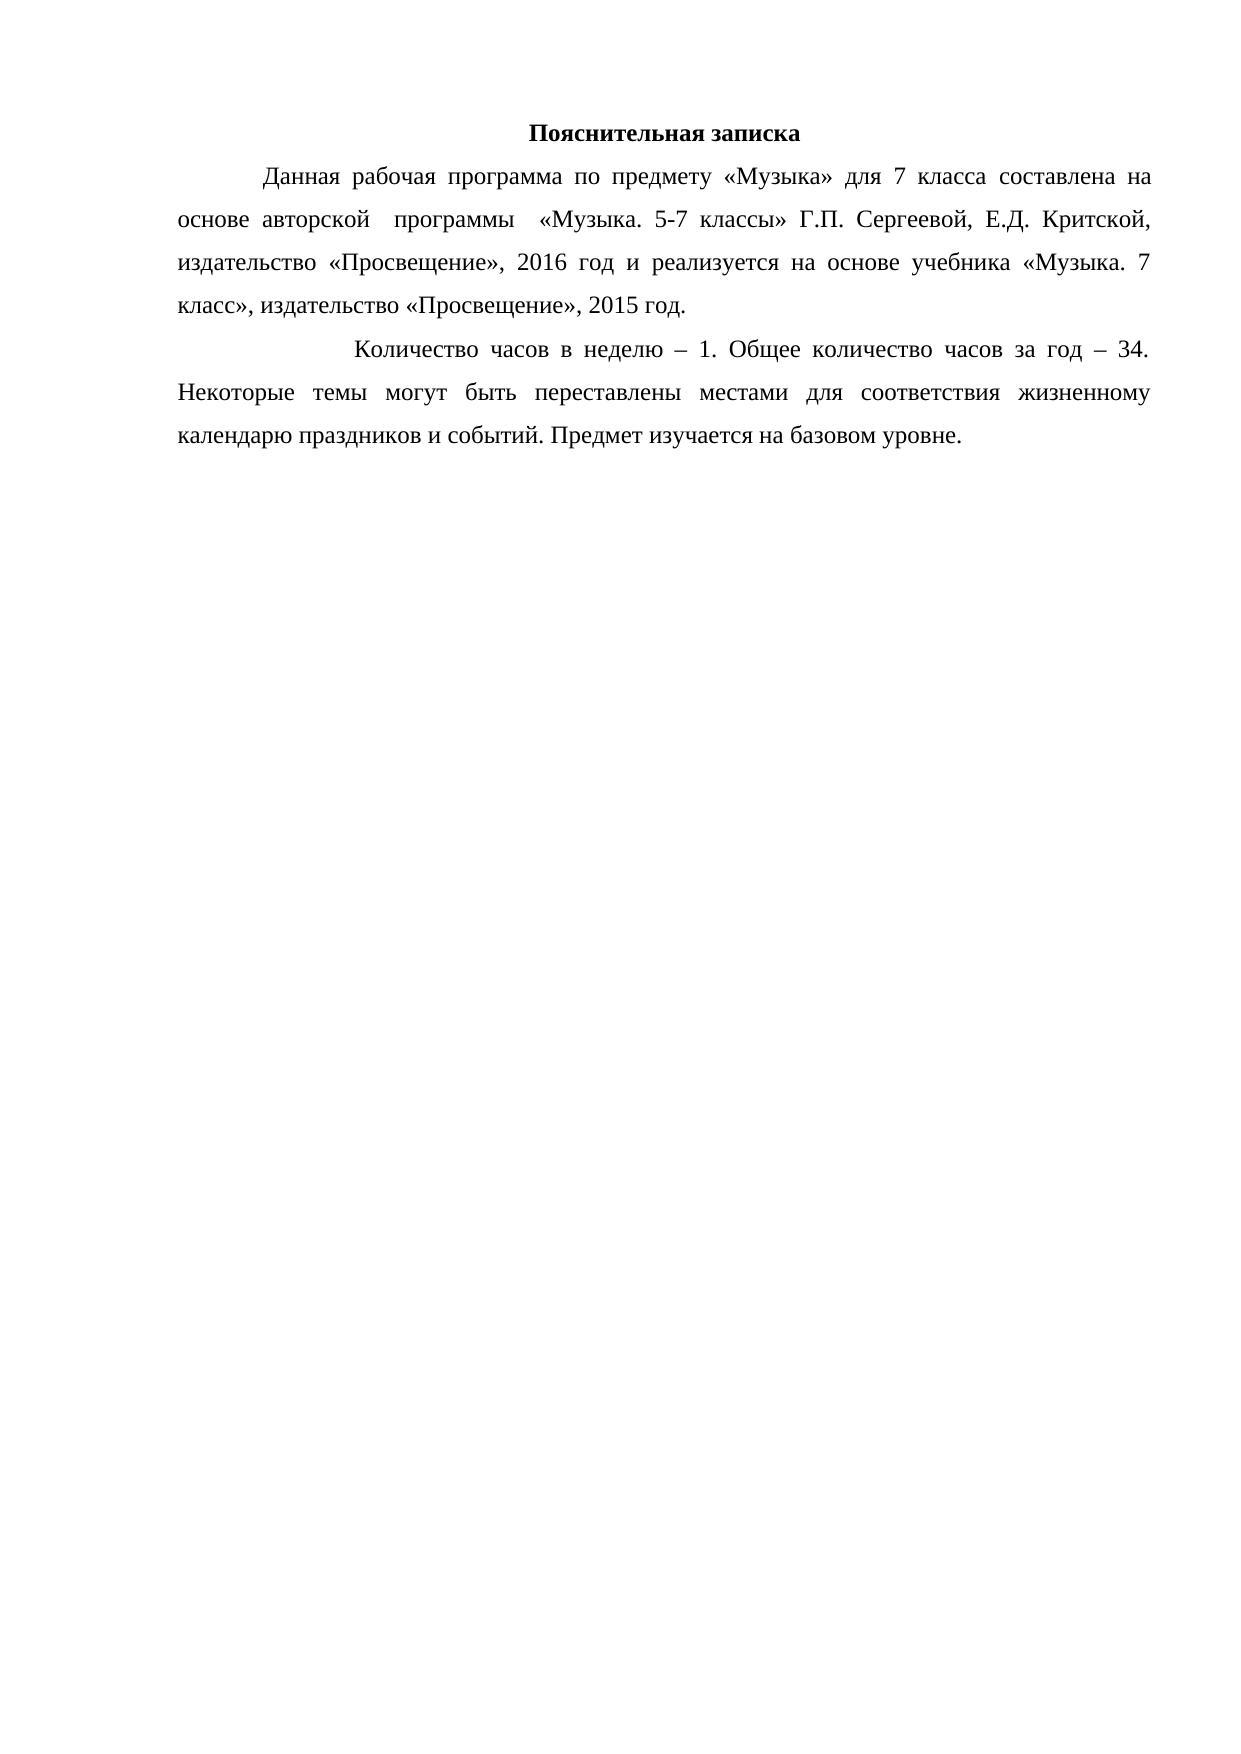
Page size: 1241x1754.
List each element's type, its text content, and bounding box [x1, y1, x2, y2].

text Пояснительная записка [177, 118, 1152, 147]
text Данная рабочая программа по предмету «Музыка» для 7 класса составлена на основе авторской программы «Музыка. 5-7 классы» Г.П. Сергеевой, Е.Д. Критской, издательство «Просвещение», 2016 год и реализуется на основе учебника «Музыка. 7 класс», издательство «Просвещение», 2015 год. [177, 161, 1152, 319]
text Количество часов в неделю – 1. Общее количество часов за год – 34. Некоторые темы могут быть переставлены местами для соответствия жизненному календарю праздников и событий. Предмет изучается на базовом уровне. [177, 334, 1152, 449]
